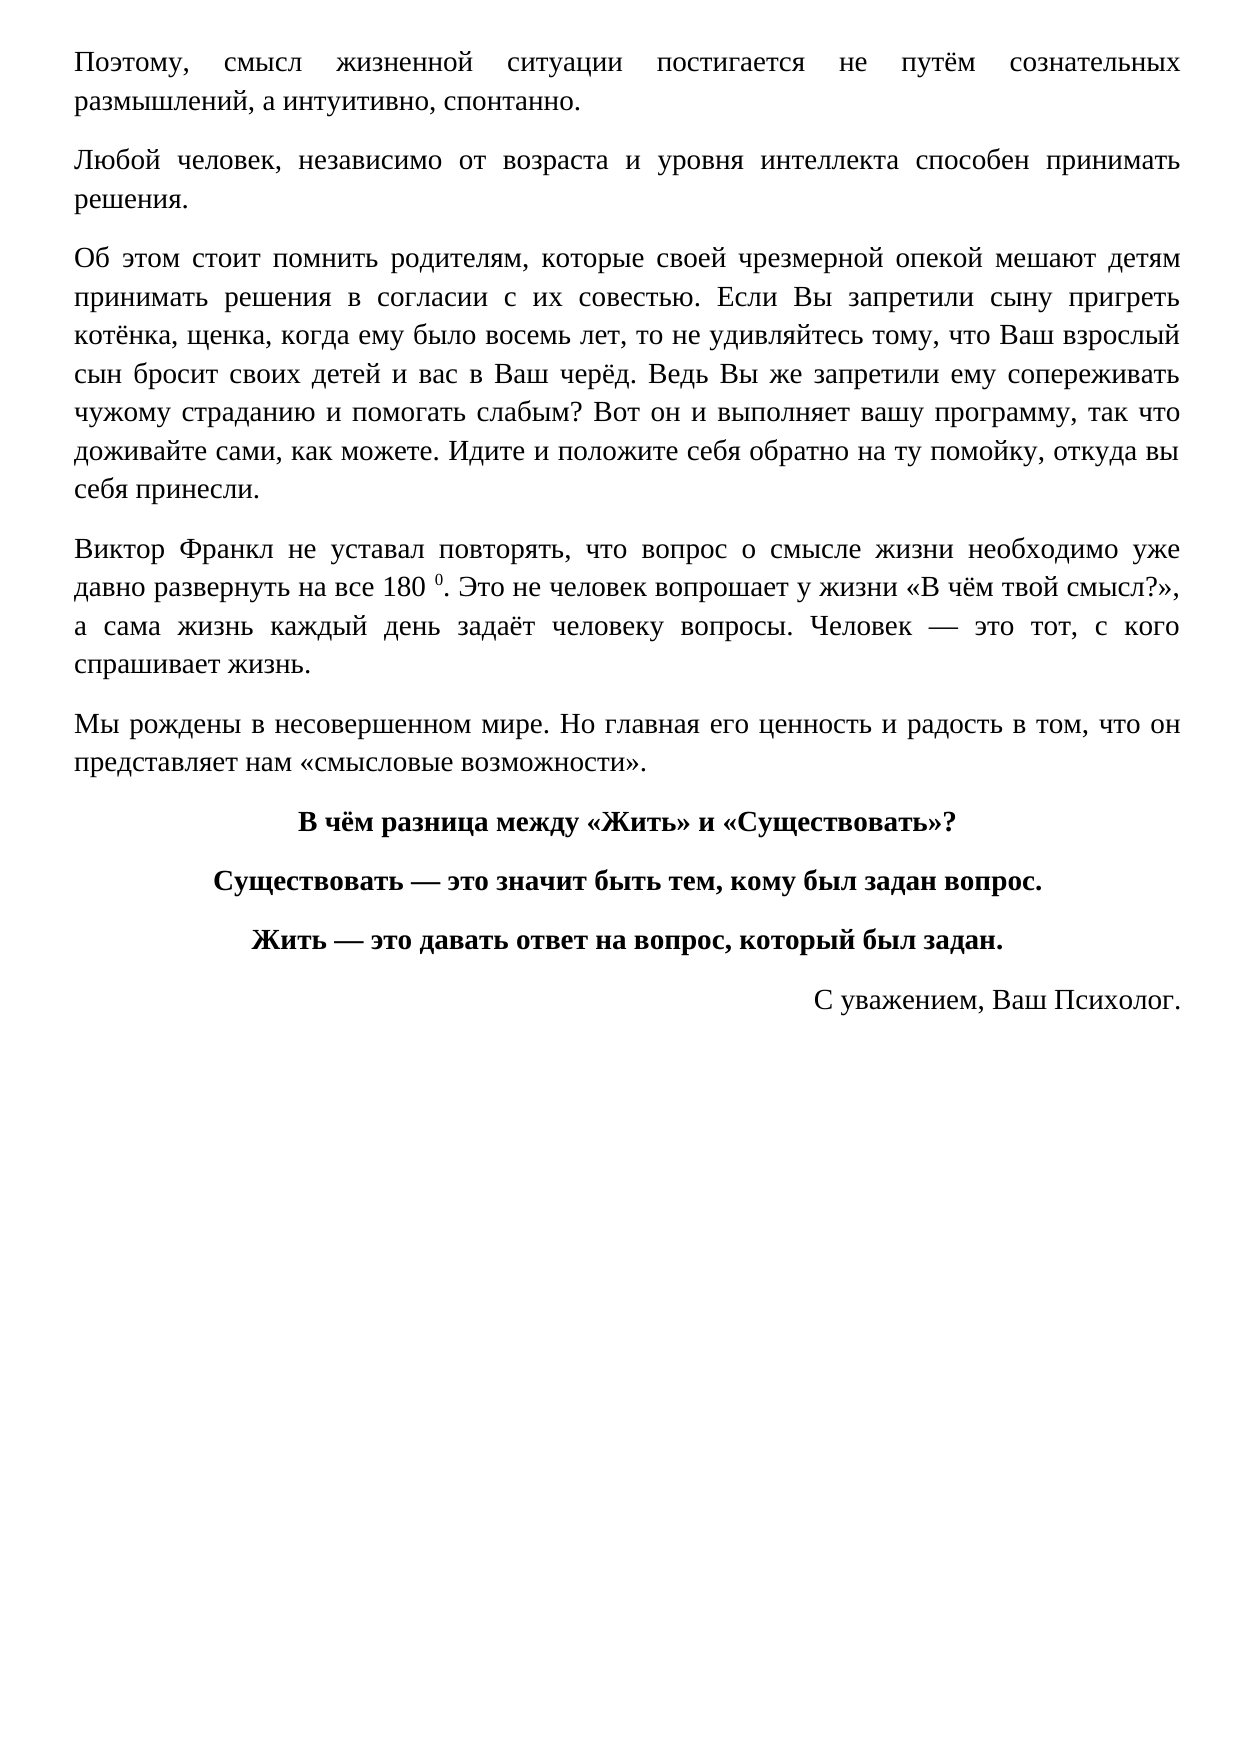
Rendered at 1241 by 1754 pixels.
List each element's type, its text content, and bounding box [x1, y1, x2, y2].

text С уважением, Ваш Психолог. [74, 982, 1181, 1015]
text Любой человек, независимо от возраста и уровня интеллекта способен принимать решения. [74, 142, 1181, 214]
text Существовать — это значит быть тем, кому был задан вопрос. [74, 863, 1181, 897]
text Жить — это давать ответ на вопрос, который был задан. [74, 922, 1181, 956]
text Об этом стоит помнить родителям, которые своей чрезмерной опекой мешают детям принимать решения в согласии с их совестью. Если Вы запретили сыну пригреть котёнка, щенка, когда ему было восемь лет, то не удивляйтесь тому, что Ваш взрослый сын бросит своих детей и вас в Ваш черёд. Ведь Вы же запретили ему сопереживать чужому страданию и помогать слабым? Вот он и выполняет вашу программу, так что доживайте сами, как можете. Идите и положите себя обратно на ту помойку, откуда вы себя принесли. [74, 240, 1181, 505]
text Поэтому, смысл жизненной ситуации постигается не путём сознательных размышлений, а интуитивно, спонтанно. [74, 44, 1181, 116]
text В чём разница между «Жить» и «Существовать»? [74, 804, 1181, 837]
text Мы рождены в несовершенном мире. Но главная его ценность и радость в том, что он представляет нам «смысловые возможности». [74, 706, 1181, 778]
text Виктор Франкл не уставал повторять, что вопрос о смысле жизни необходимо уже давно развернуть на все 180 0. Это не человек вопрошает у жизни «В чём твой смысл?», а сама жизнь каждый день задаёт человеку вопросы. Человек — это тот, с кого спрашивает жизнь. [74, 531, 1181, 680]
